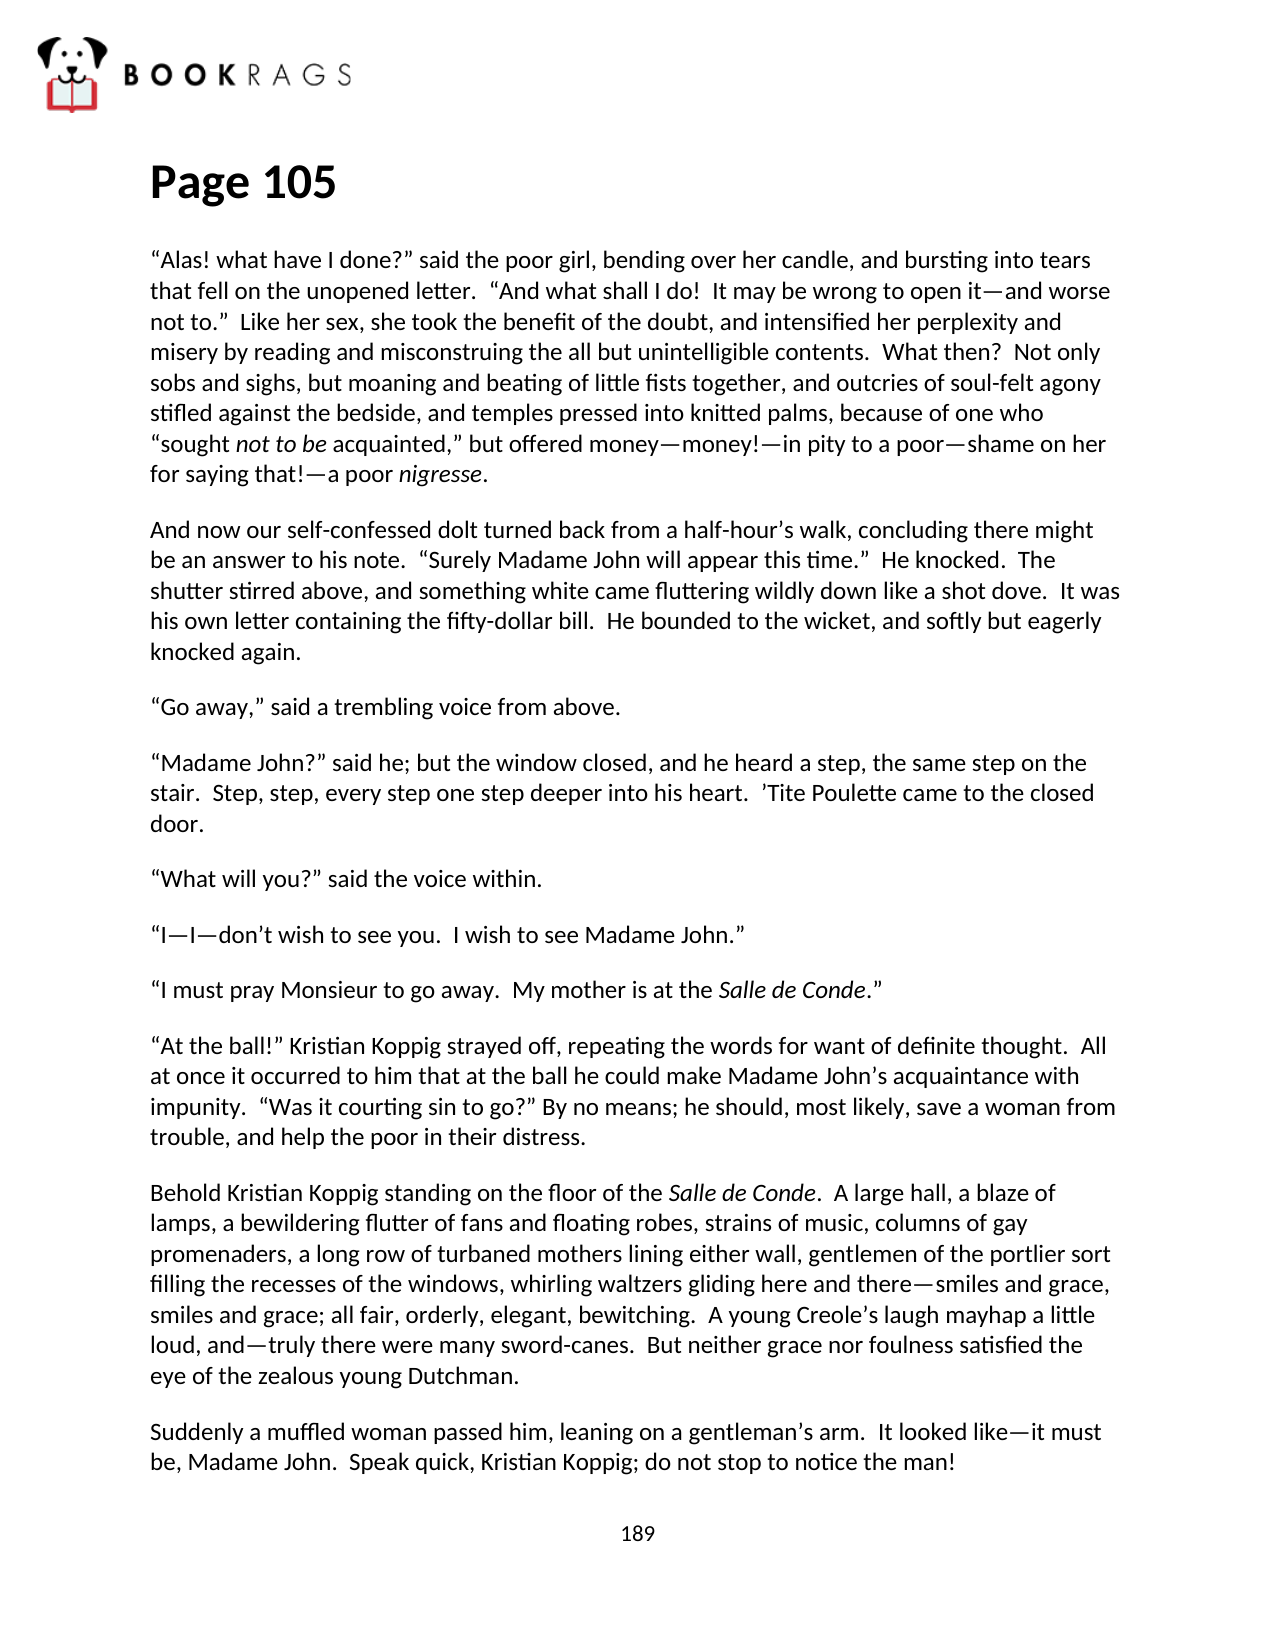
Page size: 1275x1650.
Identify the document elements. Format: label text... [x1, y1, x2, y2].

text And now our self-confessed dolt turned back from a half-hour’s walk, concluding there might be an answer to his note. “Surely Madame John will appear this time.” He knocked. The shutter stirred above, and something white came fluttering wildly down like a shot dove. It was his own letter containing the fifty-dollar bill. He bounded to the wicket, and softly but eagerly knocked again. [150, 514, 1125, 666]
text Suddenly a muffled woman passed him, leaning on a gentleman’s arm. It looked like—­it must be, Madame John. Speak quick, Kristian Koppig; do not stop to notice the man! [150, 1416, 1125, 1477]
text “Madame John?” said he; but the window closed, and he heard a step, the same step on the stair. Step, step, every step one step deeper into his heart. ’Tite Poulette came to the closed door. [150, 747, 1125, 838]
text Behold Kristian Koppig standing on the floor of the Salle de Conde. A large hall, a blaze of lamps, a bewildering flutter of fans and floating robes, strains of music, columns of gay promenaders, a long row of turbaned mothers lining either wall, gentlemen of the portlier sort filling the recesses of the windows, whirling waltzers gliding here and there—­smiles and grace, smiles and grace; all fair, orderly, elegant, bewitching. A young Creole’s laugh mayhap a little loud, and—­truly there were many sword-canes. But neither grace nor foulness satisfied the eye of the zealous young Dutchman. [150, 1177, 1125, 1391]
text “I—­I—­don’t wish to see you. I wish to see Madame John.” [150, 919, 1125, 949]
text “Go away,” said a trembling voice from above. [150, 691, 1125, 722]
text “I must pray Monsieur to go away. My mother is at the Salle de Conde.” [150, 974, 1125, 1005]
text “Alas! what have I done?” said the poor girl, bending over her candle, and bursting into tears that fell on the unopened letter. “And what shall I do! It may be wrong to open it—­and worse not to.” Like her sex, she took the benefit of the doubt, and intensified her perplexity and misery by reading and misconstruing the all but unintelligible contents. What then? Not only sobs and sighs, but moaning and beating of little fists together, and outcries of soul-felt agony stifled against the bedside, and temples pressed into knitted palms, because of one who “sought not to be acquainted,” but offered money—­money!—­in pity to a poor—­shame on her for saying that!—­a poor nigresse. [150, 244, 1125, 489]
text Page 105 [150, 150, 1125, 211]
picture [37, 37, 351, 113]
text “At the ball!” Kristian Koppig strayed off, repeating the words for want of definite thought. All at once it occurred to him that at the ball he could make Madame John’s acquaintance with impunity. “Was it courting sin to go?” By no means; he should, most likely, save a woman from trouble, and help the poor in their distress. [150, 1030, 1125, 1152]
text “What will you?” said the voice within. [150, 863, 1125, 894]
